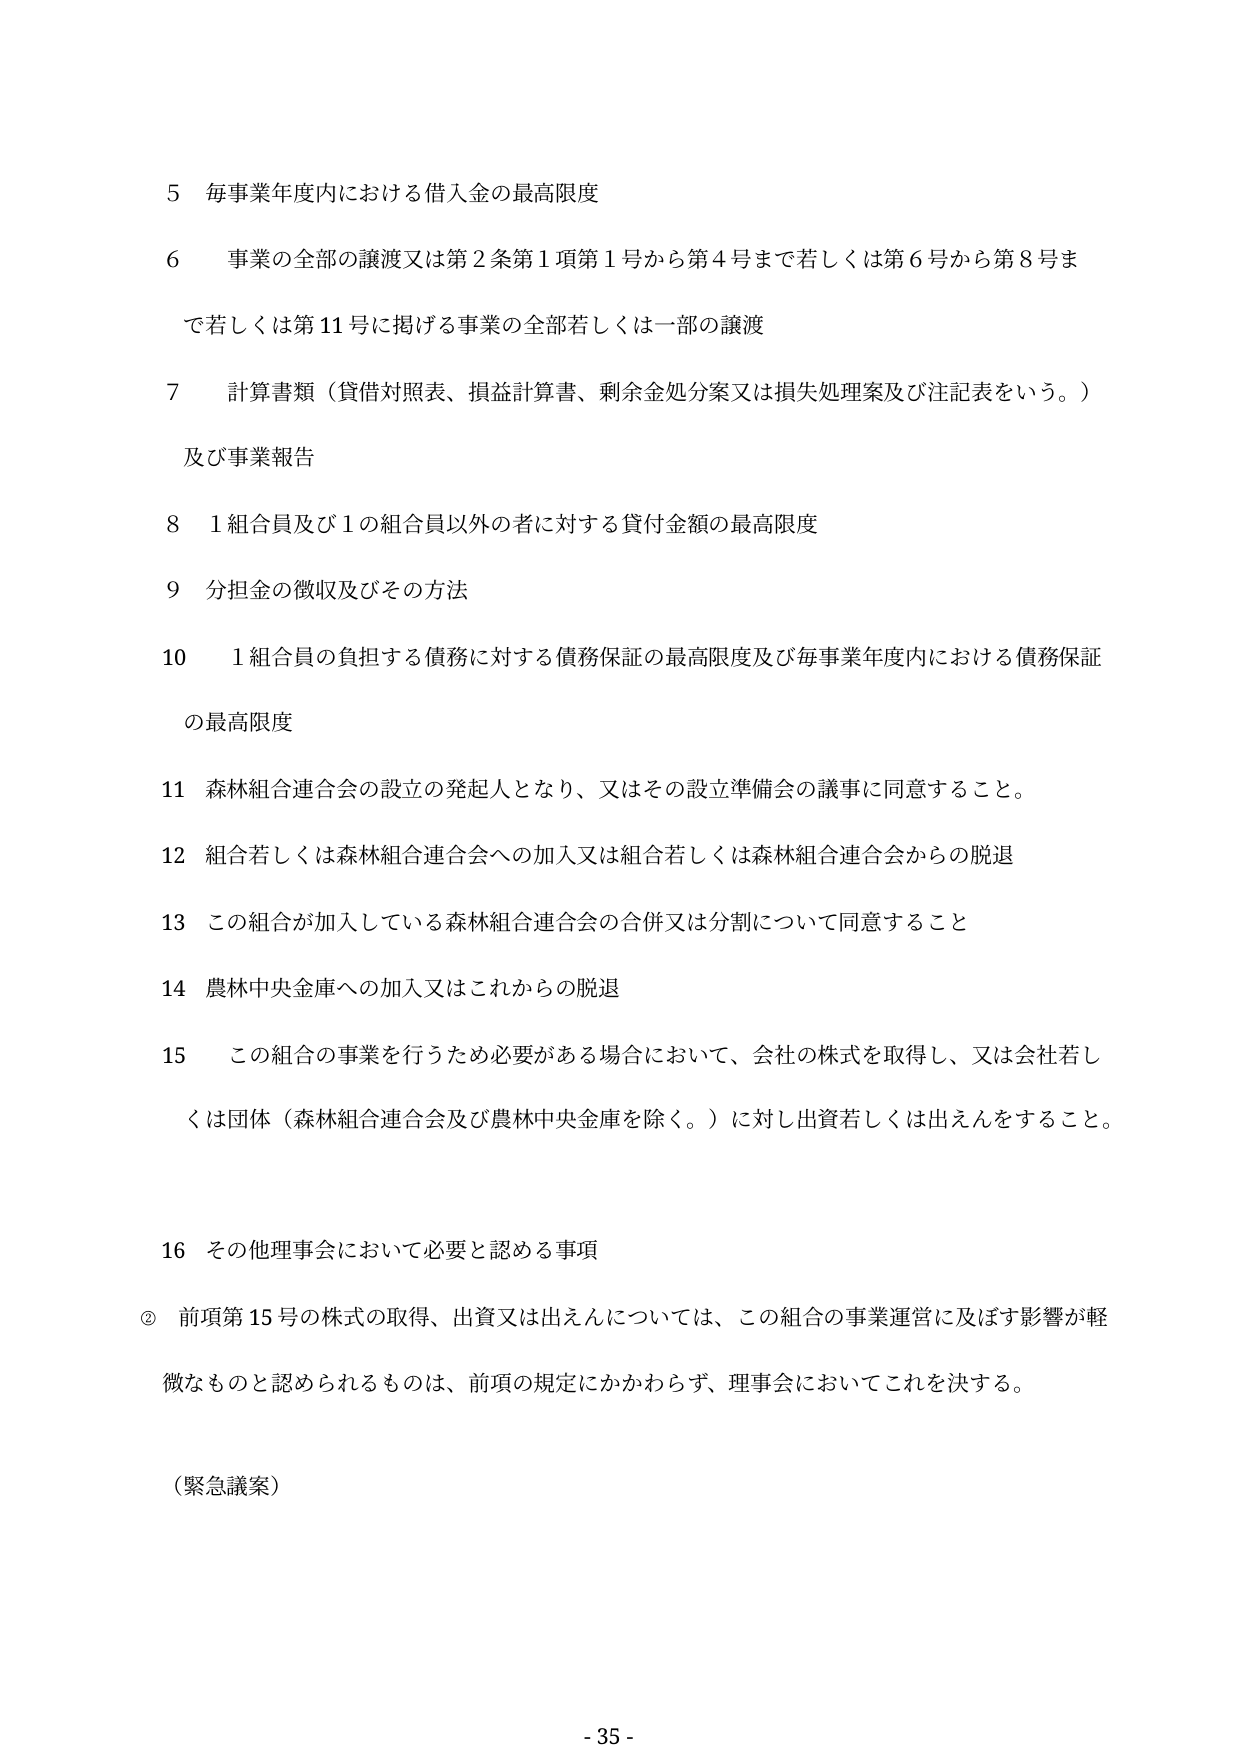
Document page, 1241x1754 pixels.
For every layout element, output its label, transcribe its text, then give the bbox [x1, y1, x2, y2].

list １組合員及び１の組合員以外の者に対する貸付金額の最高限度 [162, 493, 1122, 552]
list 農林中央金庫への加入又はこれからの脱退 [161, 958, 1122, 1017]
text （緊急議案） [161, 1456, 1122, 1515]
list 事業の全部の譲渡又は第２条第１項第１号から第４号まで若しくは第６号から第８号まで若しくは第11号に掲げる事業の全部若しくは一部の譲渡 [162, 228, 1093, 354]
list 分担金の徴収及びその方法 [162, 559, 1122, 619]
list 森林組合連合会の設立の発起人となり、又はその設立準備会の議事に同意すること。 [161, 758, 1122, 817]
list この組合の事業を行うため必要がある場合において、会社の株式を取得し、又は会社若しくは団体（森林組合連合会及び農林中央金庫を除く。）に対し出資若しくは出えんをすること。 [162, 1024, 1122, 1212]
list この組合が加入している森林組合連合会の合併又は分割について同意すること [161, 891, 1122, 951]
list その他理事会において必要と認める事項 [161, 1220, 1122, 1279]
list 毎事業年度内における借入金の最高限度 [162, 162, 1122, 222]
list １組合員の負担する債務に対する債務保証の最高限度及び毎事業年度内における債務保証の最高限度 [162, 626, 1122, 751]
list 組合若しくは森林組合連合会への加入又は組合若しくは森林組合連合会からの脱退 [161, 824, 1122, 884]
list 計算書類（貸借対照表、損益計算書、剰余金処分案又は損失処理案及び注記表をいう。）及び事業報告 [162, 361, 1122, 486]
text ② 前項第15号の株式の取得、出資又は出えんについては、この組合の事業運営に及ぼす影響が軽微なものと認められるものは、前項の規定にかかわらず、理事会においてこれを決する。 [140, 1286, 1122, 1411]
